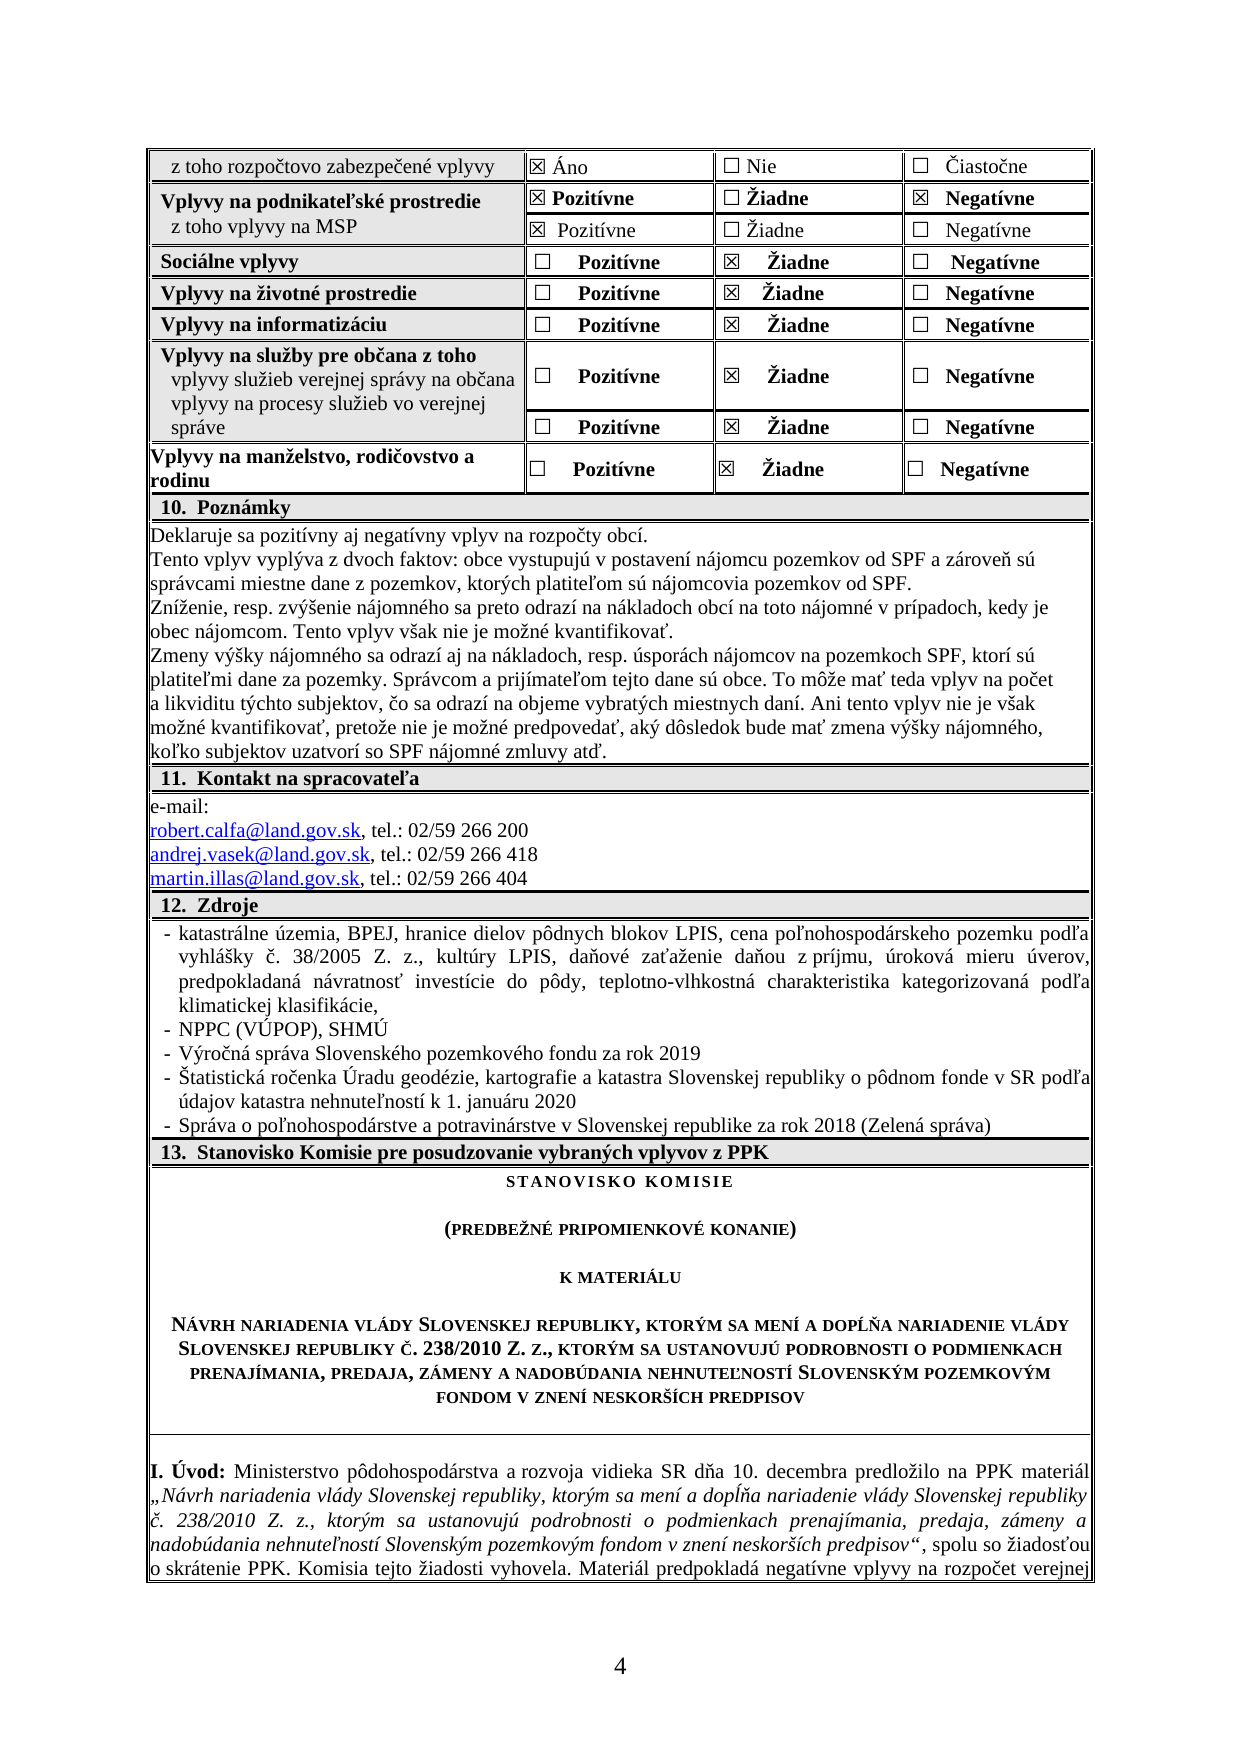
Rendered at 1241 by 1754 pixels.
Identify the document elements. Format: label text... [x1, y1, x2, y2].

table_cell Deklaruje sa pozitívny aj negatívny vplyv na rozpočty obcí. Tento vplyv vyplýva z dvoch faktov: obce vystupujú v postavení nájomcu pozemkov od SPF a zároveň sú správcami miestne dane z pozemkov, ktorých platiteľom sú nájomcovia pozemkov od SPF. Zníženie, resp. zvýšenie nájomného sa preto odrazí na nákladoch obcí na toto nájomné v prípadoch, kedy je obec nájomcom. Tento vplyv však nie je možné kvantifikovať. Zmeny výšky nájomného sa odrazí aj na nákladoch, resp. úsporách nájomcov na pozemkoch SPF, ktorí sú platiteľmi dane za pozemky. Správcom a prijímateľom tejto dane sú obce. To môže mať teda vplyv na počet a likviditu týchto subjektov, čo sa odrazí na objeme vybratých miestnych daní. Ani tento vplyv nie je však možné kvantifikovať, pretože nie je možné predpovedať, aký dôsledok bude mať zmena výšky nájomného, koľko subjektov uzatvorí so SPF nájomné zmluvy atď. [150, 519, 1092, 763]
table_cell Žiadne [716, 412, 902, 441]
table_cell Pozitívne [527, 342, 713, 409]
table_cell Negatívne [905, 307, 1091, 339]
table_cell Pozitívne [527, 279, 713, 307]
table_cell katastrálne územia, BPEJ, hranice dielov pôdnych blokov LPIS, cena poľnohospodárskeho pozemku podľa vyhlášky č. 38/2005 Z. z., kultúry LPIS, daňové zaťaženie daňou z príjmu, úroková mieru úverov, predpokladaná návratnosť investície do pôdy, teplotno-vlhkostná charakteristika kategorizovaná podľa klimatickej klasifikácie, NPPC (VÚPOP), SHMÚ Výročná správa Slovenského pozemkového fondu za rok 2019 Štatistická ročenka Úradu geodézie, kartografie a katastra Slovenskej republiky o pôdnom fonde v SR podľa údajov katastra nehnuteľností k 1. januáru 2020 Správa o poľnohospodárstve a potravinárstve v Slovenskej republike za rok 2018 (Zelená správa) [150, 917, 1092, 1137]
table_cell Negatívne [905, 409, 1091, 441]
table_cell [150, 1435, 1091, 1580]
table_cell Pozitívne [527, 444, 713, 492]
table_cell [150, 151, 526, 180]
table_cell Negatívne [905, 180, 1092, 212]
table_cell Žiadne [716, 247, 902, 275]
table_cell Žiadne [716, 342, 902, 409]
table_cell Vplyvy na životné prostredie [150, 275, 524, 307]
table_cell Pozitívne [527, 310, 713, 339]
table_cell Žiadne [716, 215, 902, 244]
table_cell Žiadne [716, 310, 902, 339]
table_cell Pozitívne [527, 184, 713, 212]
table_cell Pozitívne [527, 247, 713, 275]
table_cell e-mail: robert.calfa@land.gov.sk, tel.: 02/59 266 200 andrej.vasek@land.gov.sk, tel.: 02/59 266 418 martin.illas@land.gov.sk, tel.: 02/59 266 404 [150, 790, 1092, 890]
table_cell Žiadne [716, 444, 902, 492]
table_cell Negatívne [905, 275, 1092, 307]
table_cell Negatívne [905, 212, 1091, 244]
table_cell Vplyvy na informatizáciu [150, 307, 524, 339]
table_cell Vplyvy na podnikateľské prostredie z toho vplyvy na MSP [150, 180, 524, 244]
table_cell 13. Stanovisko Komisie pre posudzovanie vybraných vplyvov z PPK [150, 1137, 1091, 1164]
table_header 10. Poznámky [150, 492, 1091, 519]
table_cell 11. Kontakt na spracovateľa [150, 763, 1092, 790]
table_cell Negatívne [904, 244, 1093, 275]
table_cell Pozitívne [527, 412, 713, 441]
table_cell Nie [715, 151, 903, 180]
table_cell Pozitívne [527, 215, 713, 244]
table_cell Žiadne [716, 279, 902, 307]
table_cell Čiastočne [904, 148, 1093, 180]
table_cell Vplyvy na služby pre občana z toho vplyvy služieb verejnej správy na občana vplyvy na procesy služieb vo verejnej správe [148, 339, 526, 441]
table_cell Žiadne [716, 184, 902, 212]
table_cell Negatívne [904, 339, 1093, 409]
table_cell Áno [526, 151, 714, 180]
table_cell Negatívne [904, 441, 1093, 492]
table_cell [150, 1164, 1092, 1434]
table_cell Sociálne vplyvy [148, 244, 526, 275]
table_cell Vplyvy na manželstvo, rodičovstvo a rodinu [148, 441, 526, 492]
table_cell 12. Zdroje [150, 890, 1091, 917]
